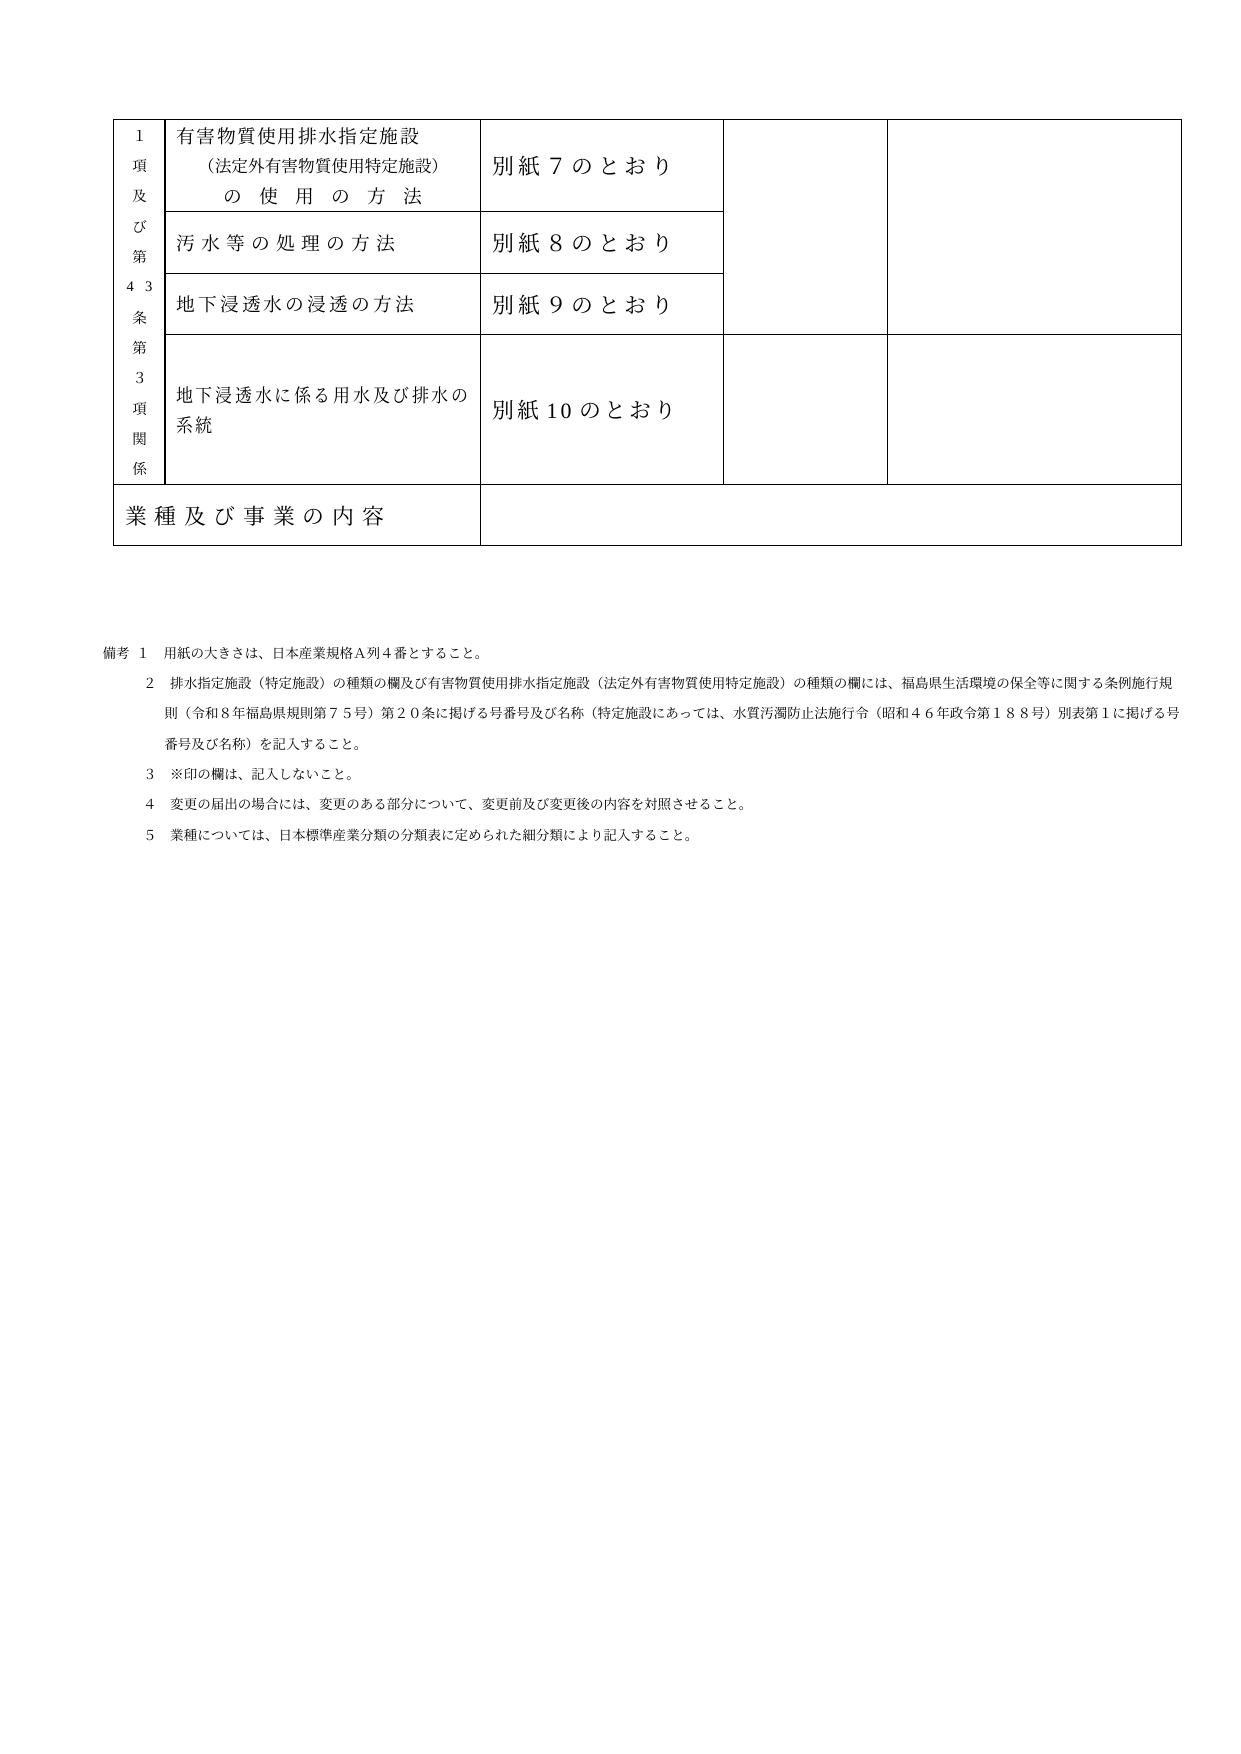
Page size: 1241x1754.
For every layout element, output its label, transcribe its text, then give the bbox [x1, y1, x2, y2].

table_cell 別紙７のとおり [481, 120, 723, 211]
table_cell 有害物質使用排水指定施設 （法定外有害物質使用特定施設） の使用の方法 [166, 120, 480, 211]
table_cell 地下浸透水に係る用水及び排水の系統 [166, 335, 480, 483]
text ２ 排水指定施設（特定施設）の種類の欄及び有害物質使用排水指定施設（法定外有害物質使用特定施設）の種類の欄には、福島県生活環境の保全等に関する条例施行規 [89, 667, 1181, 698]
table_cell 業種及び事業の内容 [114, 485, 480, 545]
table_cell 別紙８のとおり [481, 212, 723, 272]
table_cell 別紙９のとおり [481, 274, 723, 334]
text 備考 １ 用紙の大きさは、日本産業規格Ａ列４番とすること。 [89, 637, 1181, 667]
text 番号及び名称）を記入すること。 [146, 728, 1181, 758]
table_cell [888, 335, 1181, 483]
text ５ 業種については、日本標準産業分類の分類表に定められた細分類により記入すること。 [89, 819, 1181, 849]
text ４ 変更の届出の場合には、変更のある部分について、変更前及び変更後の内容を対照させること。 [89, 789, 1181, 819]
text ３ ※印の欄は、記入しないこと。 [89, 758, 1181, 789]
table_cell 別紙10のとおり [481, 335, 723, 483]
text 則（令和８年福島県規則第７５号）第２０条に掲げる号番号及び名称（特定施設にあっては、水質汚濁防止法施行令（昭和４６年政令第１８８号）別表第１に掲げる号 [146, 698, 1181, 728]
table_cell [481, 485, 1181, 545]
table_cell 汚水等の処理の方法 [166, 212, 480, 272]
table_cell 地下浸透水の浸透の方法 [166, 274, 480, 334]
table_cell [724, 335, 887, 483]
